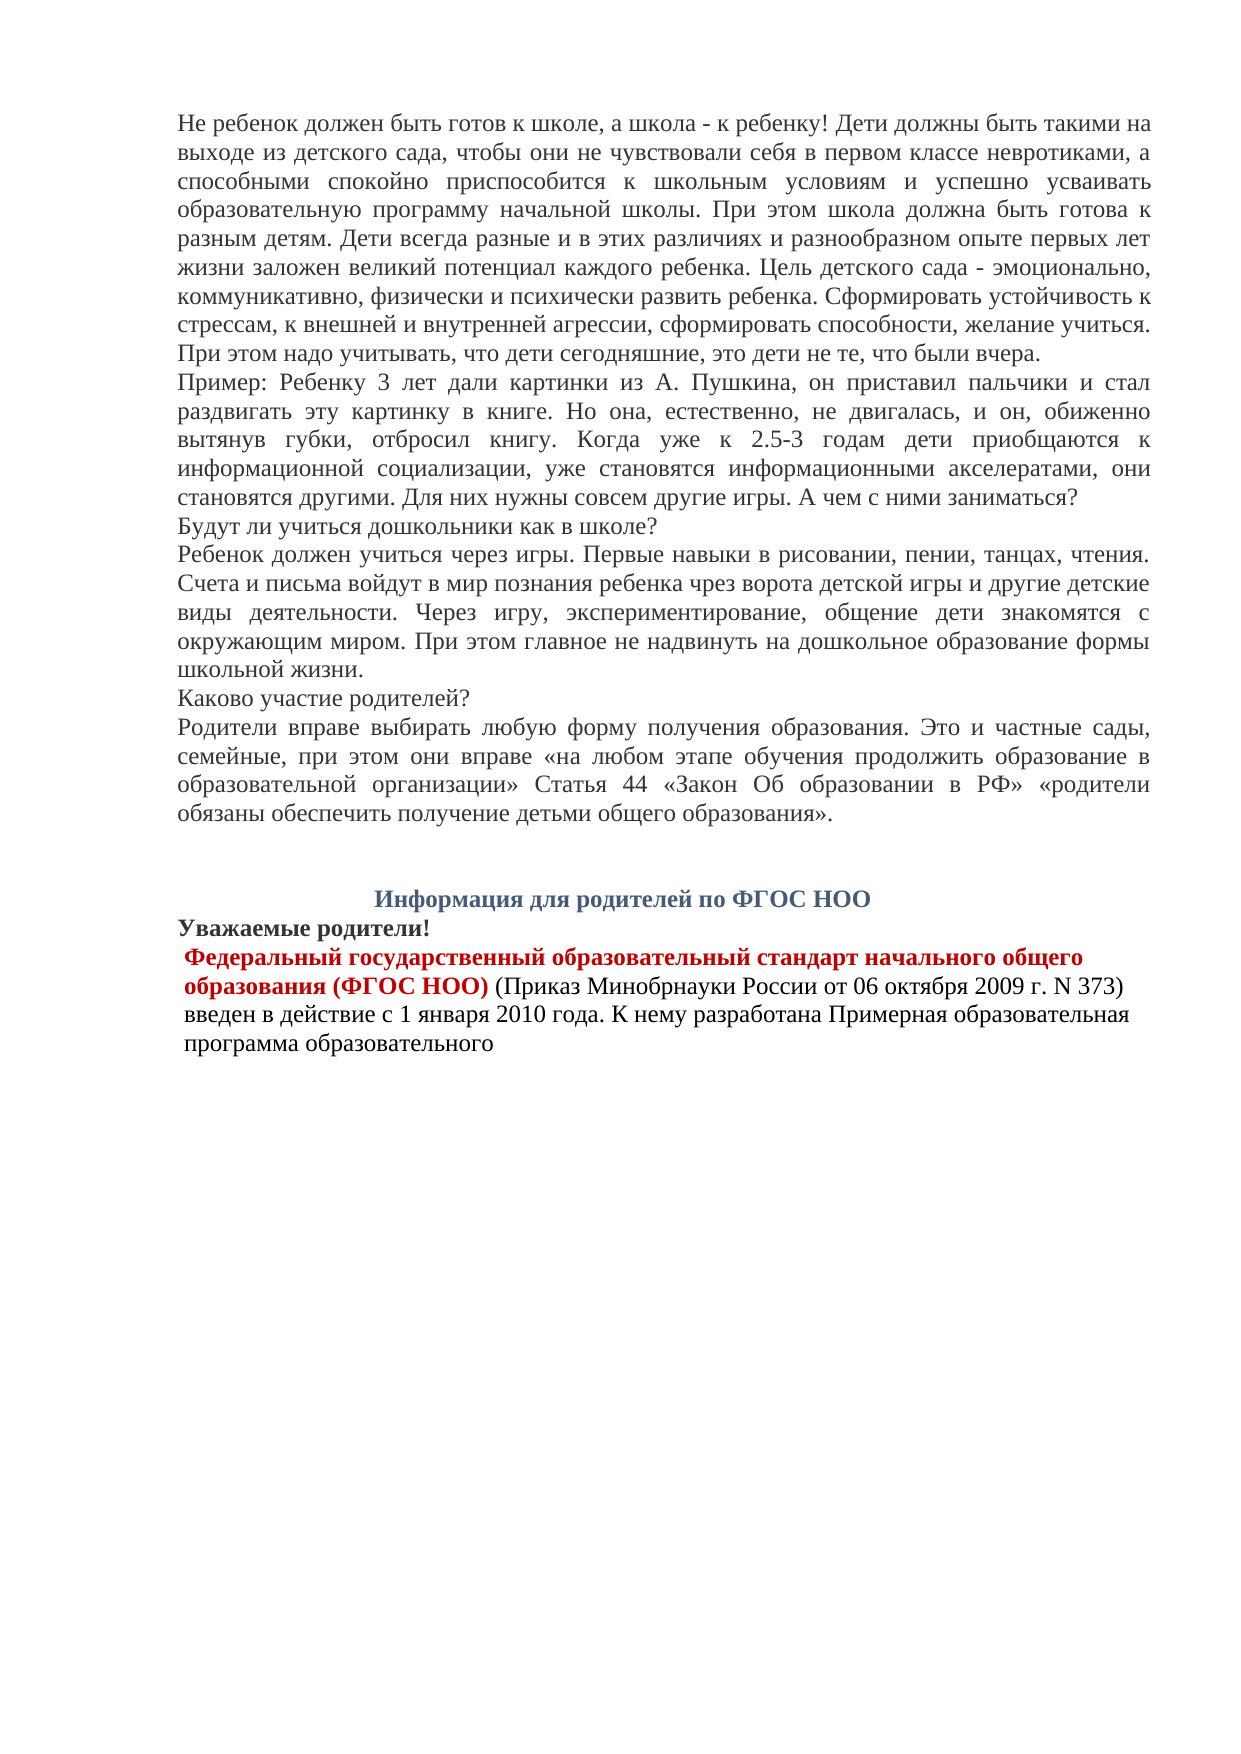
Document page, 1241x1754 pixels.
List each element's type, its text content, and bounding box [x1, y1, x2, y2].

text Каково участие родителей? [177, 683, 1163, 712]
text Федеральный государственный образовательный стандарт начального общего образования (ФГОС НОО) (Приказ Минобрнауки России от 06 октября 2009 г. N 373) введен в действие с 1 января 2010 года. К нему разработана Примерная образовательная программа образовательного [184, 942, 1134, 1057]
text Ребенок должен учиться через игры. Первые навыки в рисовании, пении, танцах, чтения. Счета и письма войдут в мир познания ребенка чрез ворота детской игры и другие детские виды деятельности. Через игру, экспериментирование, общение дети знакомятся с окружающим миром. При этом главное не надвинуть на дошкольное образование формы школьной жизни. [177, 539, 1151, 683]
text Пример: Ребенку 3 лет дали картинки из А. Пушкина, он приставил пальчики и стал раздвигать эту картинку в книге. Но она, естественно, не двигалась, и он, обиженно вытянув губки, отбросил книгу. Когда уже к 2.5-3 годам дети приобщаются к информационной социализации, уже становятся информационными акселератами, они становятся другими. Для них нужны совсем другие игры. А чем с ними заниматься? [177, 367, 1152, 511]
text Не ребенок должен быть готов к школе, а школа - к ребенку! Дети должны быть такими на выходе из детского сада, чтобы они не чувствовали себя в первом классе невротиками, а способными спокойно приспособится к школьным условиям и успешно усваивать образовательную программу начальной школы. При этом школа должна быть готова к разным детям. Дети всегда разные и в этих различиях и разнообразном опыте первых лет жизни заложен великий потенциал каждого ребенка. Цель детского сада - эмоционально, коммуникативно, физически и психически развить ребенка. Сформировать устойчивость к стрессам, к внешней и внутренней агрессии, сформировать способности, желание учиться. При этом надо учитывать, что дети сегодняшние, это дети не те, что были вчера. [177, 108, 1152, 367]
subtitle Информация для родителей по ФГОС НОО Уважаемые родители! [177, 884, 956, 942]
text Будут ли учиться дошкольники как в школе? [177, 511, 1163, 539]
text Родители вправе выбирать любую форму получения образования. Это и частные сады, семейные, при этом они вправе «на любом этапе обучения продолжить образование в образовательной организации» Статья 44 «Закон Об образовании в РФ» «родители обязаны обеспечить получение детьми общего образования». [177, 712, 1151, 827]
